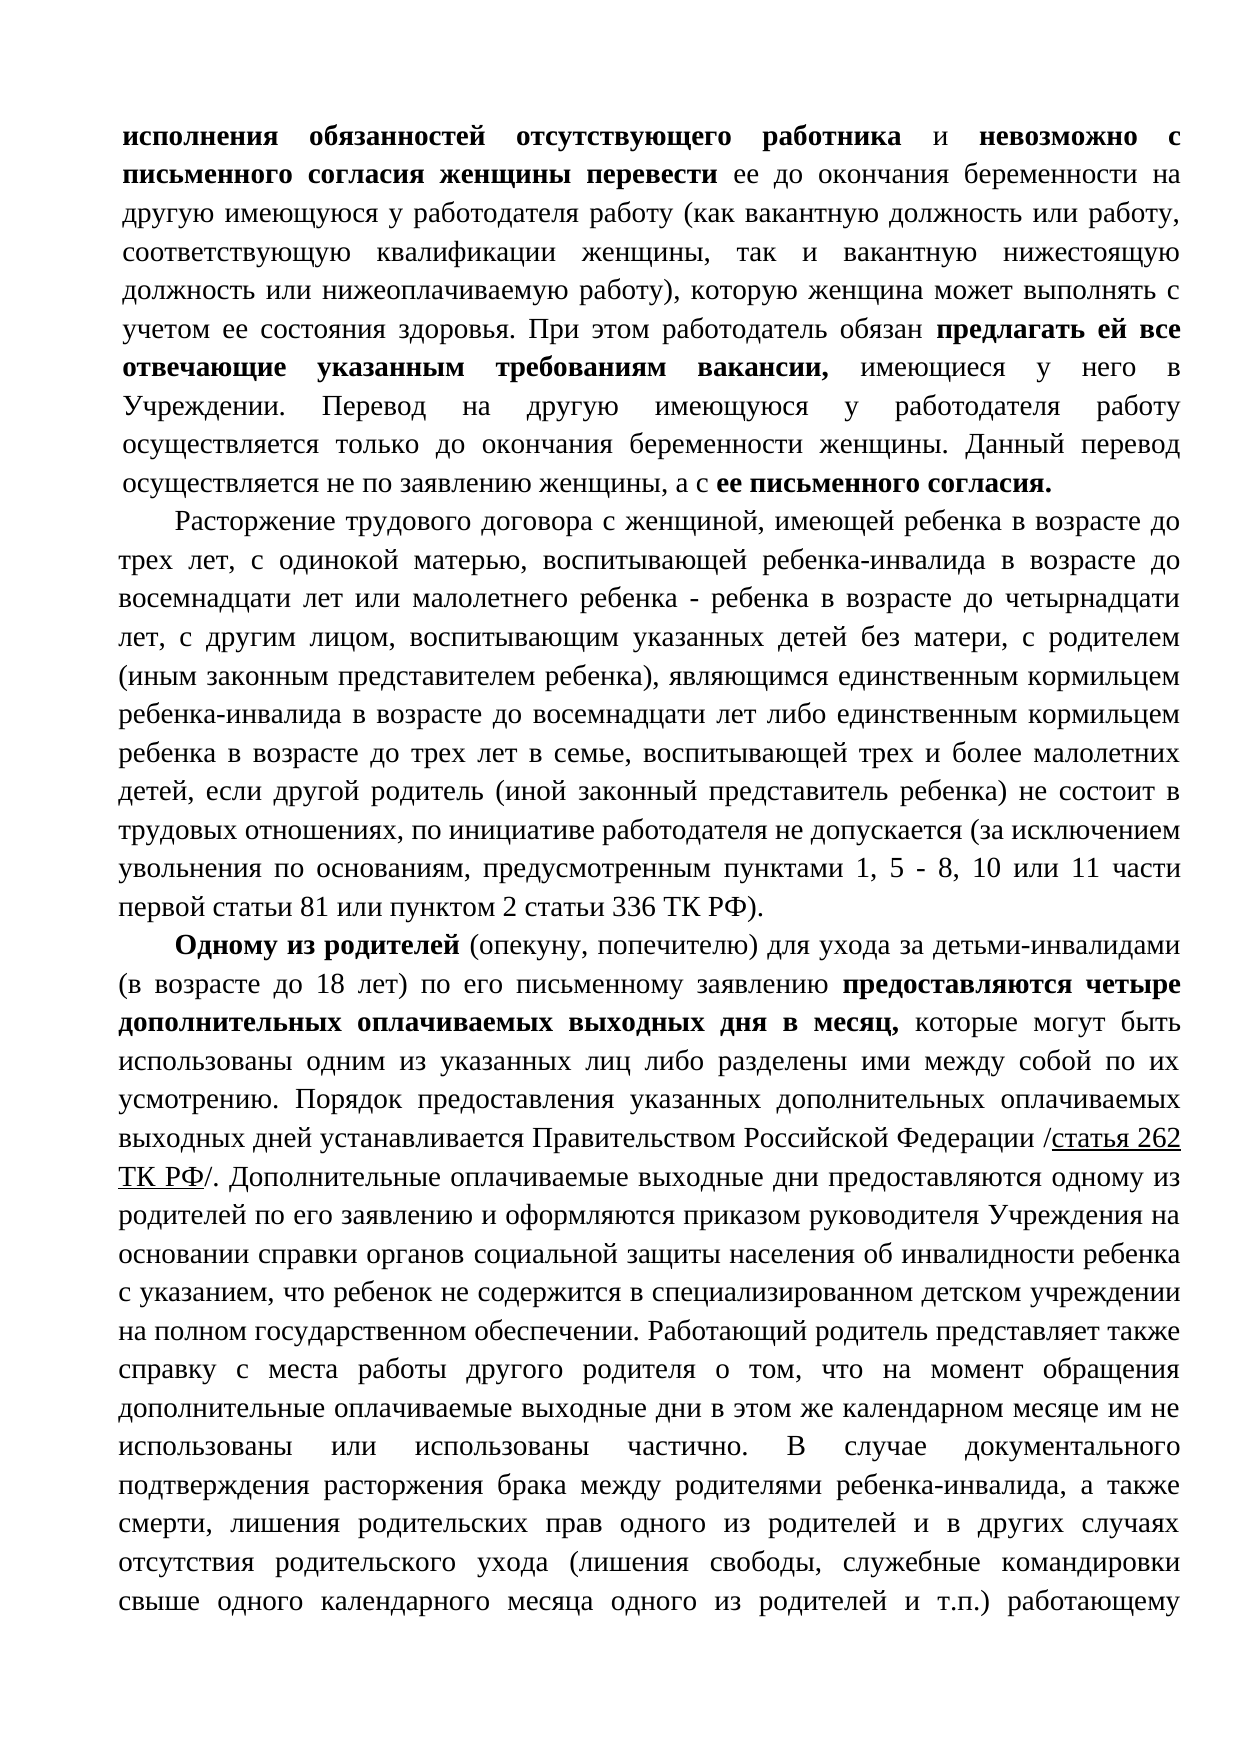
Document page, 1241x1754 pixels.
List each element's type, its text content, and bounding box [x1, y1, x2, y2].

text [118, 927, 1181, 1616]
text Расторжение трудового договора с женщиной, имеющей ребенка в возрасте до трех лет, с одинокой матерью, воспитывающей ребенка-инвалида в возрасте до восемнадцати лет или малолетнего ребенка - ребенка в возрасте до четырнадцати лет, с другим лицом, воспитывающим указанных детей без матери, с родителем (иным законным представителем ребенка), являющимся единственным кормильцем ребенка-инвалида в возрасте до восемнадцати лет либо единственным кормильцем ребенка в возрасте до трех лет в семье, воспитывающей трех и более малолетних детей, если другой родитель (иной законный представитель ребенка) не состоит в трудовых отношениях, по инициативе работодателя не допускается (за исключением увольнения по основаниям, предусмотренным пунктами 1, 5 - 8, 10 или 11 части первой статьи 81 или пунктом 2 статьи 336 ТК РФ). [118, 503, 1181, 922]
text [122, 118, 1181, 498]
